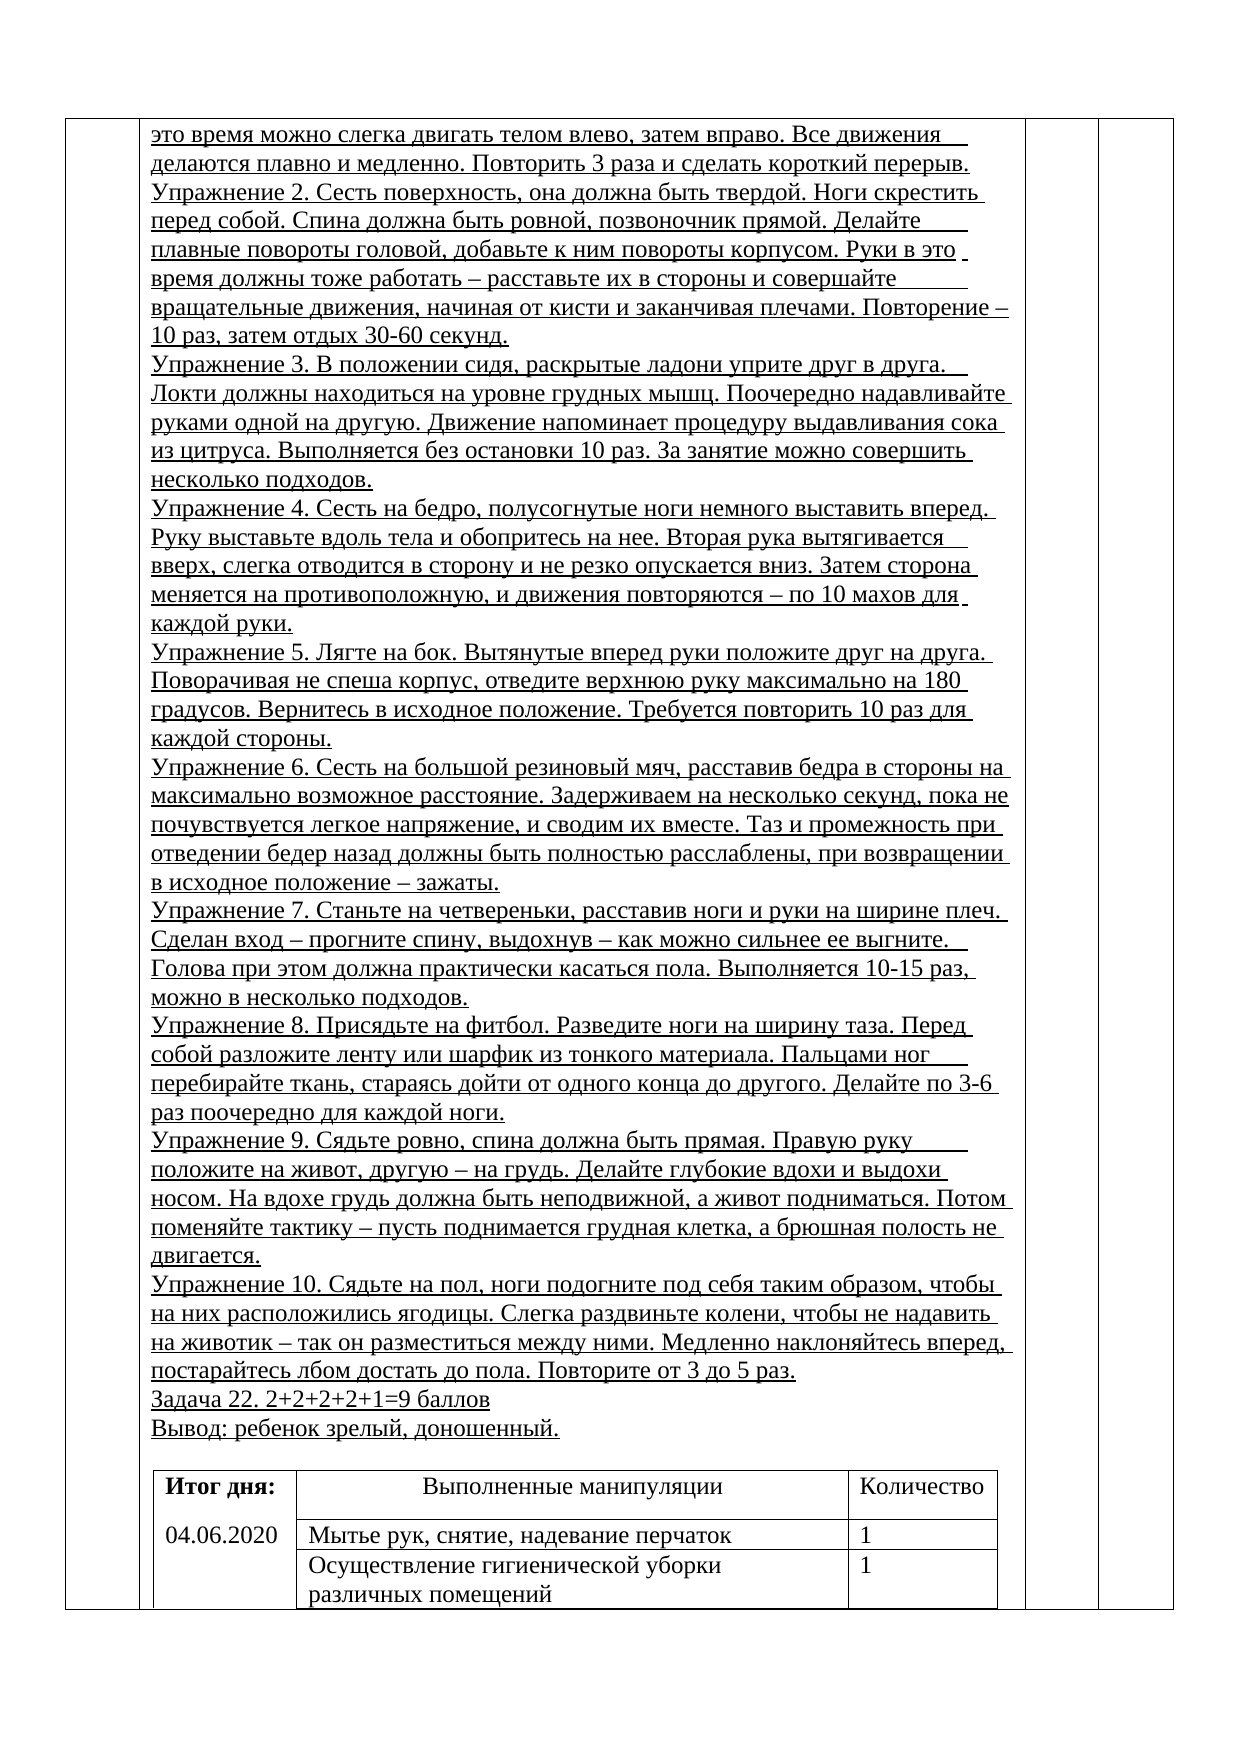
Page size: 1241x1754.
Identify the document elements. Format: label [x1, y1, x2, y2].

table_cell [1099, 119, 1173, 1608]
table_cell [1026, 119, 1098, 1608]
table_cell [140, 119, 1025, 1608]
table_cell [66, 119, 139, 1608]
